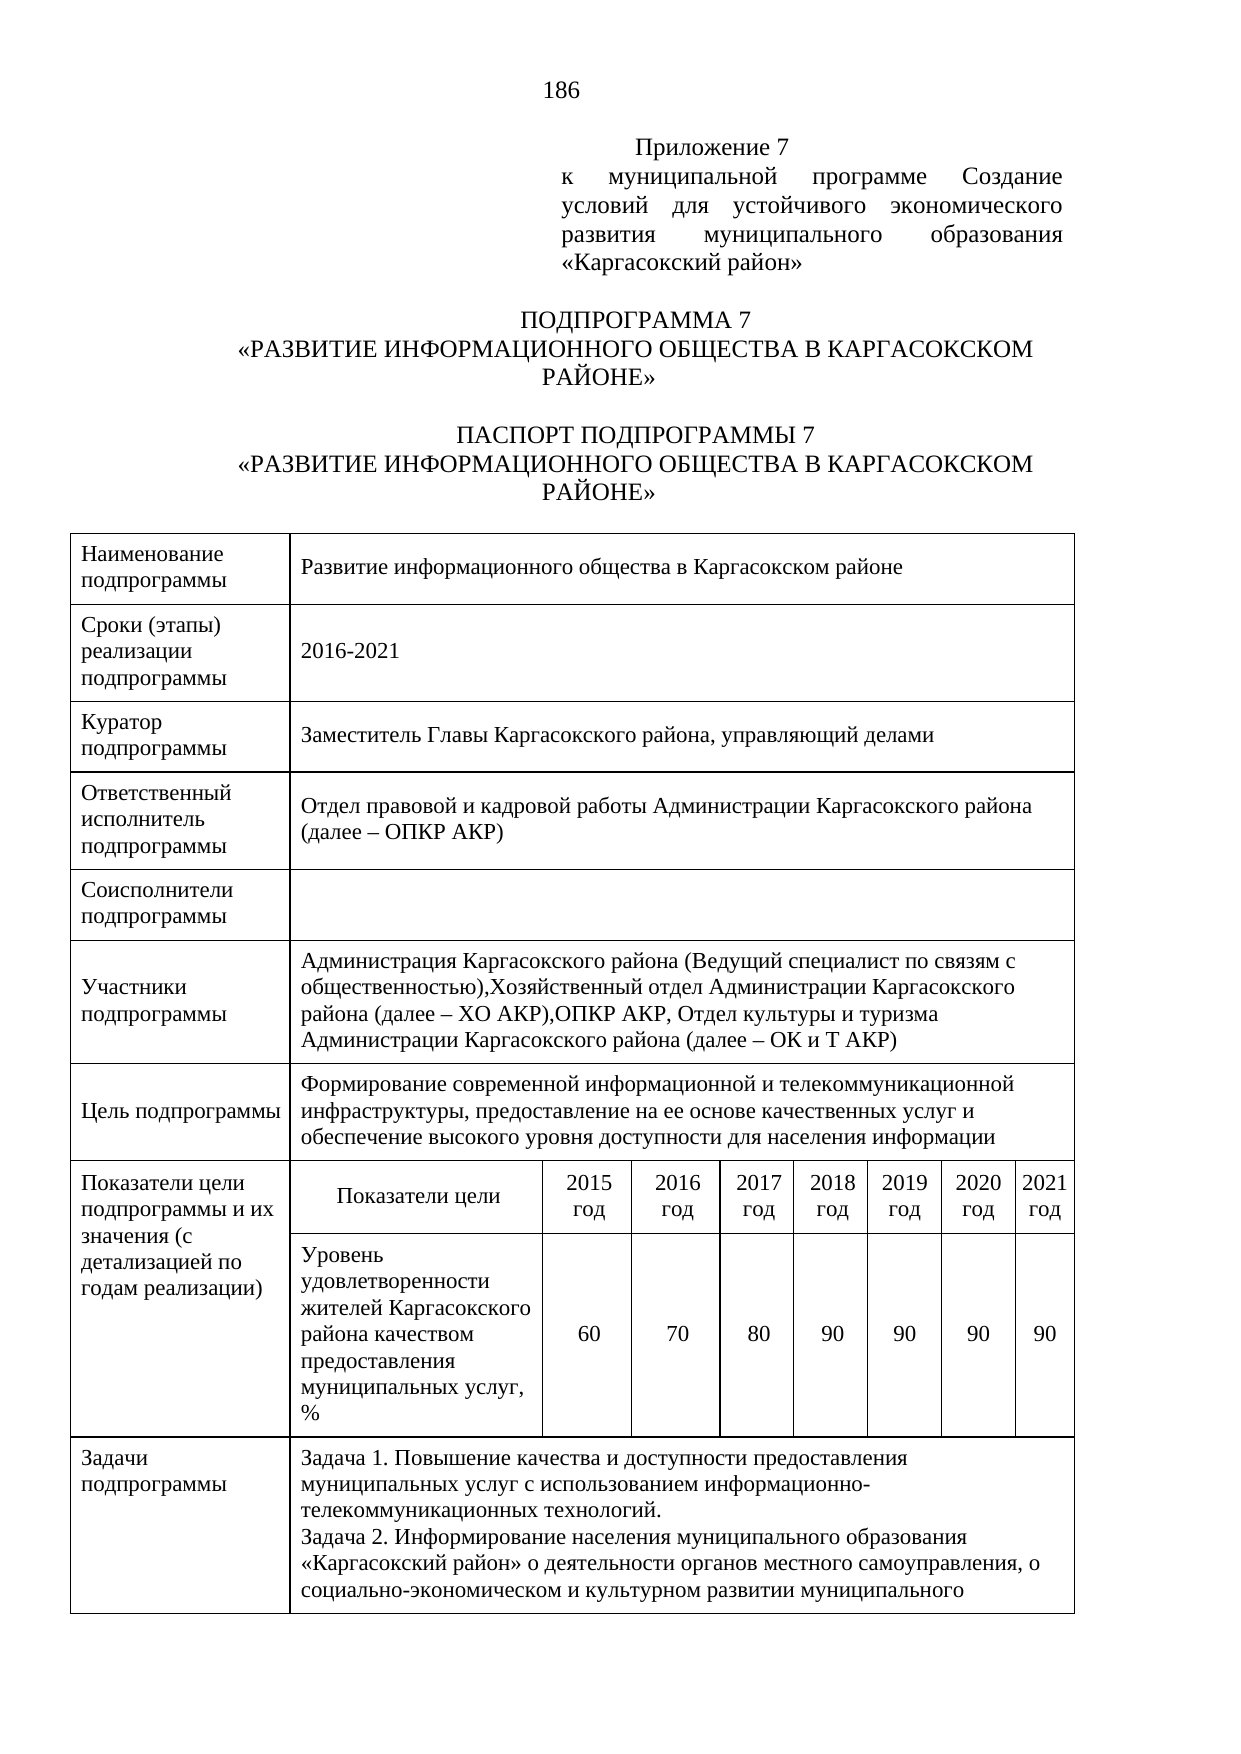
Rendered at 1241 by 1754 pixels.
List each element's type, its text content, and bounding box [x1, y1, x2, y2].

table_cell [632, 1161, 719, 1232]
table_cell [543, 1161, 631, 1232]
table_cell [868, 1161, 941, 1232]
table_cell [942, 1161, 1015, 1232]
text «РАЗВИТИЕ ИНФОРМАЦИОННОГО ОБЩЕСТВА В КАРГАСОКСКОМ РАЙОНЕ» [134, 334, 1063, 391]
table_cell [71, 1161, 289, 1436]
text Приложение 7 [561, 132, 1063, 161]
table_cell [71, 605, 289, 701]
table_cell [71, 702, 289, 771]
text ПОДПРОГРАММА 7 [134, 305, 1063, 334]
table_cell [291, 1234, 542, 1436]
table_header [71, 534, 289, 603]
text к муниципальной программе Создание условий для устойчивого экономического развития муниципального образования «Каргасокский район» [561, 161, 1063, 276]
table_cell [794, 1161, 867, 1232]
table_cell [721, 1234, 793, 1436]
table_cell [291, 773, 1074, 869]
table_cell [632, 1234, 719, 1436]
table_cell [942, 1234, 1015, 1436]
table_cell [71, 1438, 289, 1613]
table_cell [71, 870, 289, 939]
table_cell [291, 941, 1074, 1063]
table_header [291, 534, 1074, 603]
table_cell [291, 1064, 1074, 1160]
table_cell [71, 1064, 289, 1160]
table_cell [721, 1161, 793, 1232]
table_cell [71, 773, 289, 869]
text ПАСПОРТ ПОДПРОГРАММЫ 7 [134, 420, 1063, 449]
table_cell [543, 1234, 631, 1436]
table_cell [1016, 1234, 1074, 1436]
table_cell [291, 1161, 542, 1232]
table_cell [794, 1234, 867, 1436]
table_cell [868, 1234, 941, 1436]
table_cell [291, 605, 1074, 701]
text «РАЗВИТИЕ ИНФОРМАЦИОННОГО ОБЩЕСТВА В КАРГАСОКСКОМ РАЙОНЕ» [134, 449, 1063, 506]
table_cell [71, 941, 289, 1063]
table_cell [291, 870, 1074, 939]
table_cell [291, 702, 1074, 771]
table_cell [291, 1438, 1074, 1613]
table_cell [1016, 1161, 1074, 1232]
